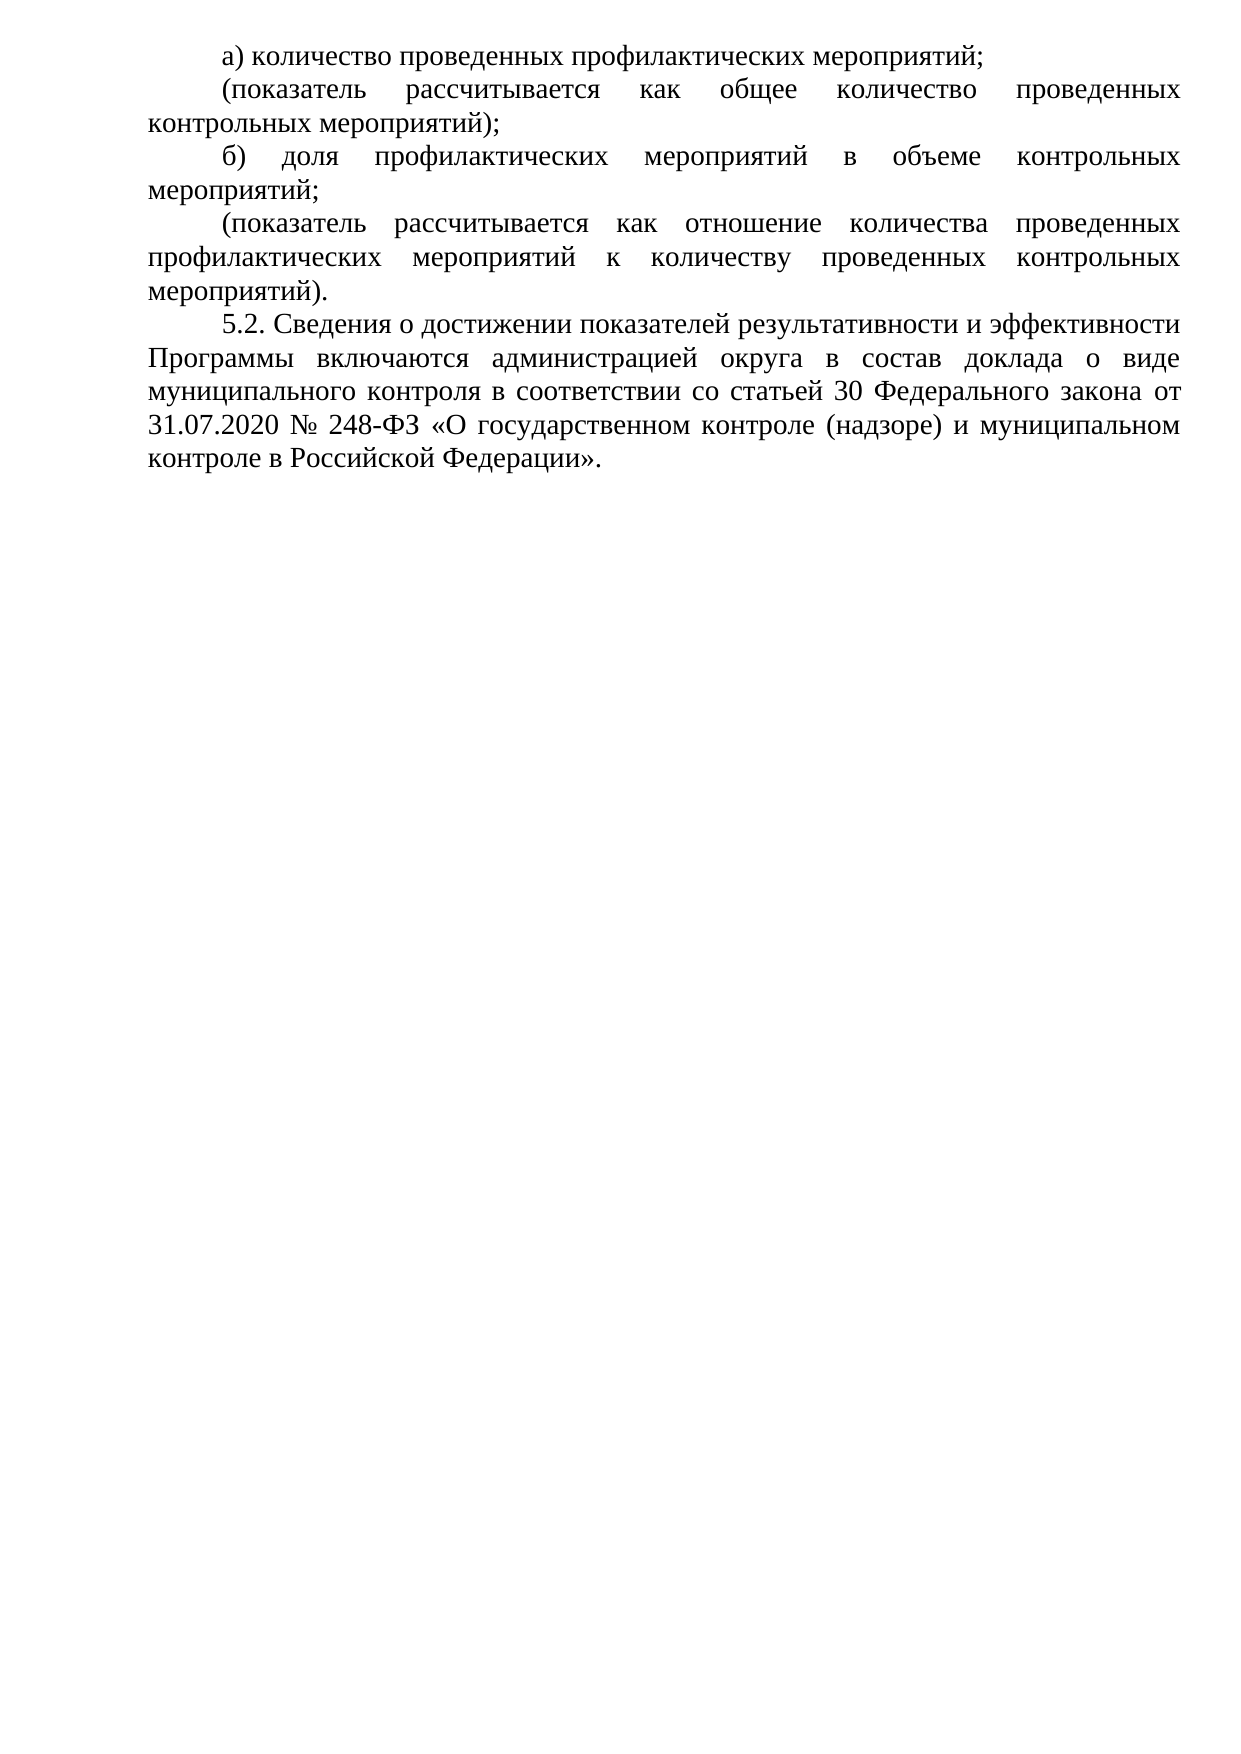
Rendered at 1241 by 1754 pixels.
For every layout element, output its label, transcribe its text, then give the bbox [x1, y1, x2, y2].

text а) количество проведенных профилактических мероприятий; [148, 38, 1181, 71]
text (показатель рассчитывается как отношение количества проведенных профилактических мероприятий к количеству проведенных контрольных мероприятий). [148, 206, 1181, 306]
text (показатель рассчитывается как общее количество проведенных контрольных мероприятий); [148, 71, 1181, 138]
text 5.2. Сведения о достижении показателей результативности и эффективности Программы включаются администрацией округа в состав доклада о виде муниципального контроля в соответствии со статьей 30 Федерального закона от 31.07.2020 № 248-ФЗ «О государственном контроле (надзоре) и муниципальном контроле в Российской Федерации». [148, 306, 1181, 474]
text б) доля профилактических мероприятий в объеме контрольных мероприятий; [148, 138, 1181, 206]
